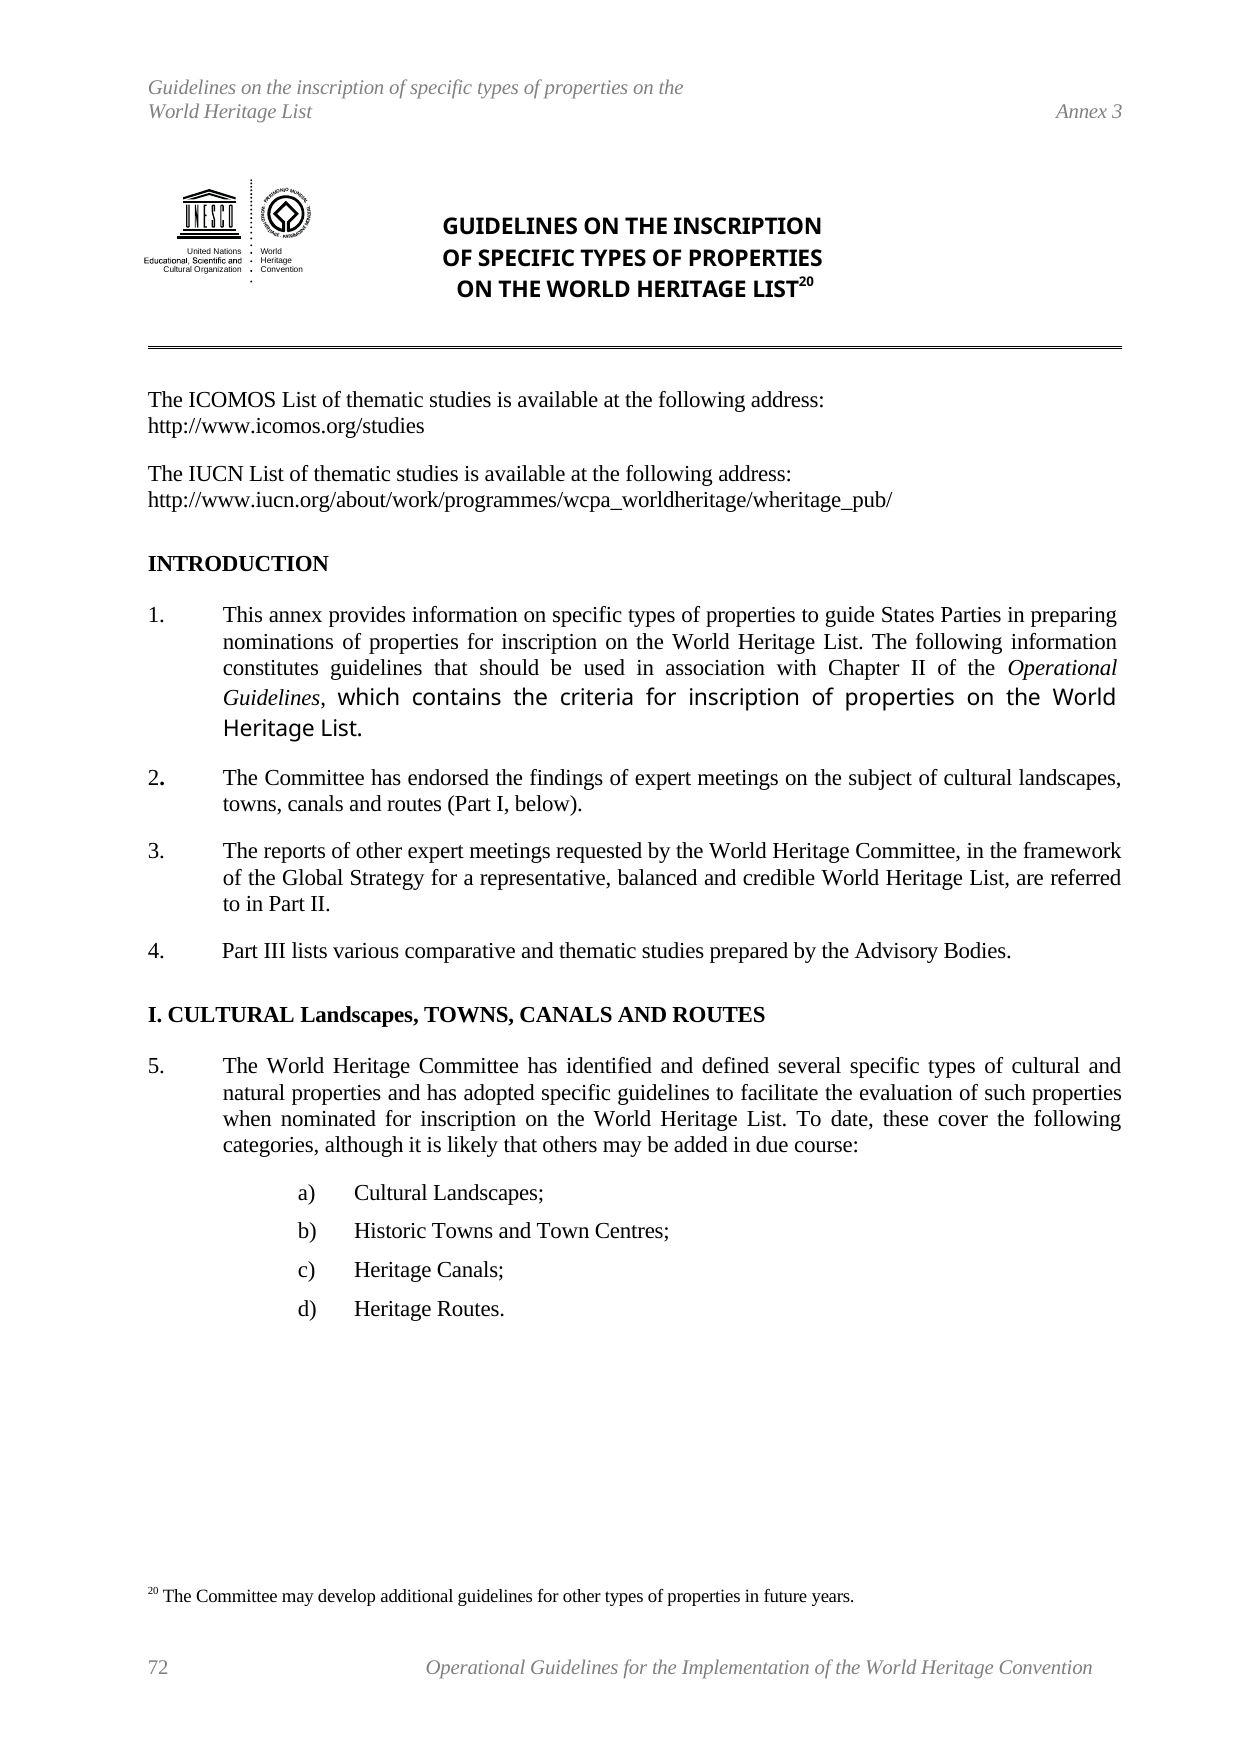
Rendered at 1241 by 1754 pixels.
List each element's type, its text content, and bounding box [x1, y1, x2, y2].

list Heritage Canals; [298, 1256, 1122, 1283]
list Historic Towns and Town Centres; [298, 1217, 1122, 1244]
list Cultural Landscapes; [298, 1179, 1122, 1205]
text 2. The Committee has endorsed the findings of expert meetings on the subject of cultural landscapes, towns, canals and routes (Part I, below). [148, 764, 1122, 816]
text 1. This annex provides information on specific types of properties to guide States Parties in preparing nominations of properties for inscription on the World Heritage List. The following information constitutes guidelines that should be used in association with Chapter II of the Operational Guidelines, which contains the criteria for inscription of properties on the World Heritage List. [148, 601, 1117, 743]
text 4. Part III lists various comparative and thematic studies prepared by the Advisory Bodies. [148, 937, 1122, 963]
text 5. The World Heritage Committee has identified and defined several specific types of cultural and natural properties and has adopted specific guidelines to facilitate the evaluation of such properties when nominated for inscription on the World Heritage List. To date, these cover the following categories, although it is likely that others may be added in due course: [148, 1052, 1122, 1158]
list Heritage Routes. [298, 1295, 1122, 1322]
text I. Cultural Landscapes, Towns, Canals AND Routes [148, 1001, 1122, 1027]
text INTRODUCTION [148, 550, 1122, 576]
subtitle Guidelines on the inscription of specific types of properties on the World Heritage List [148, 210, 1122, 346]
text The ICOMOS List of thematic studies is available at the following address: http://www.icomos.org/studies [148, 386, 1122, 439]
text 3. The reports of other expert meetings requested by the World Heritage Committee, in the framework of the Global Strategy for a representative, balanced and credible World Heritage List, are referred to in Part II. [148, 837, 1122, 916]
text The IUCN List of thematic studies is available at the following address: http://www.iucn.org/about/work/programmes/wcpa_worldheritage/wheritage_pub/ [148, 460, 1122, 512]
